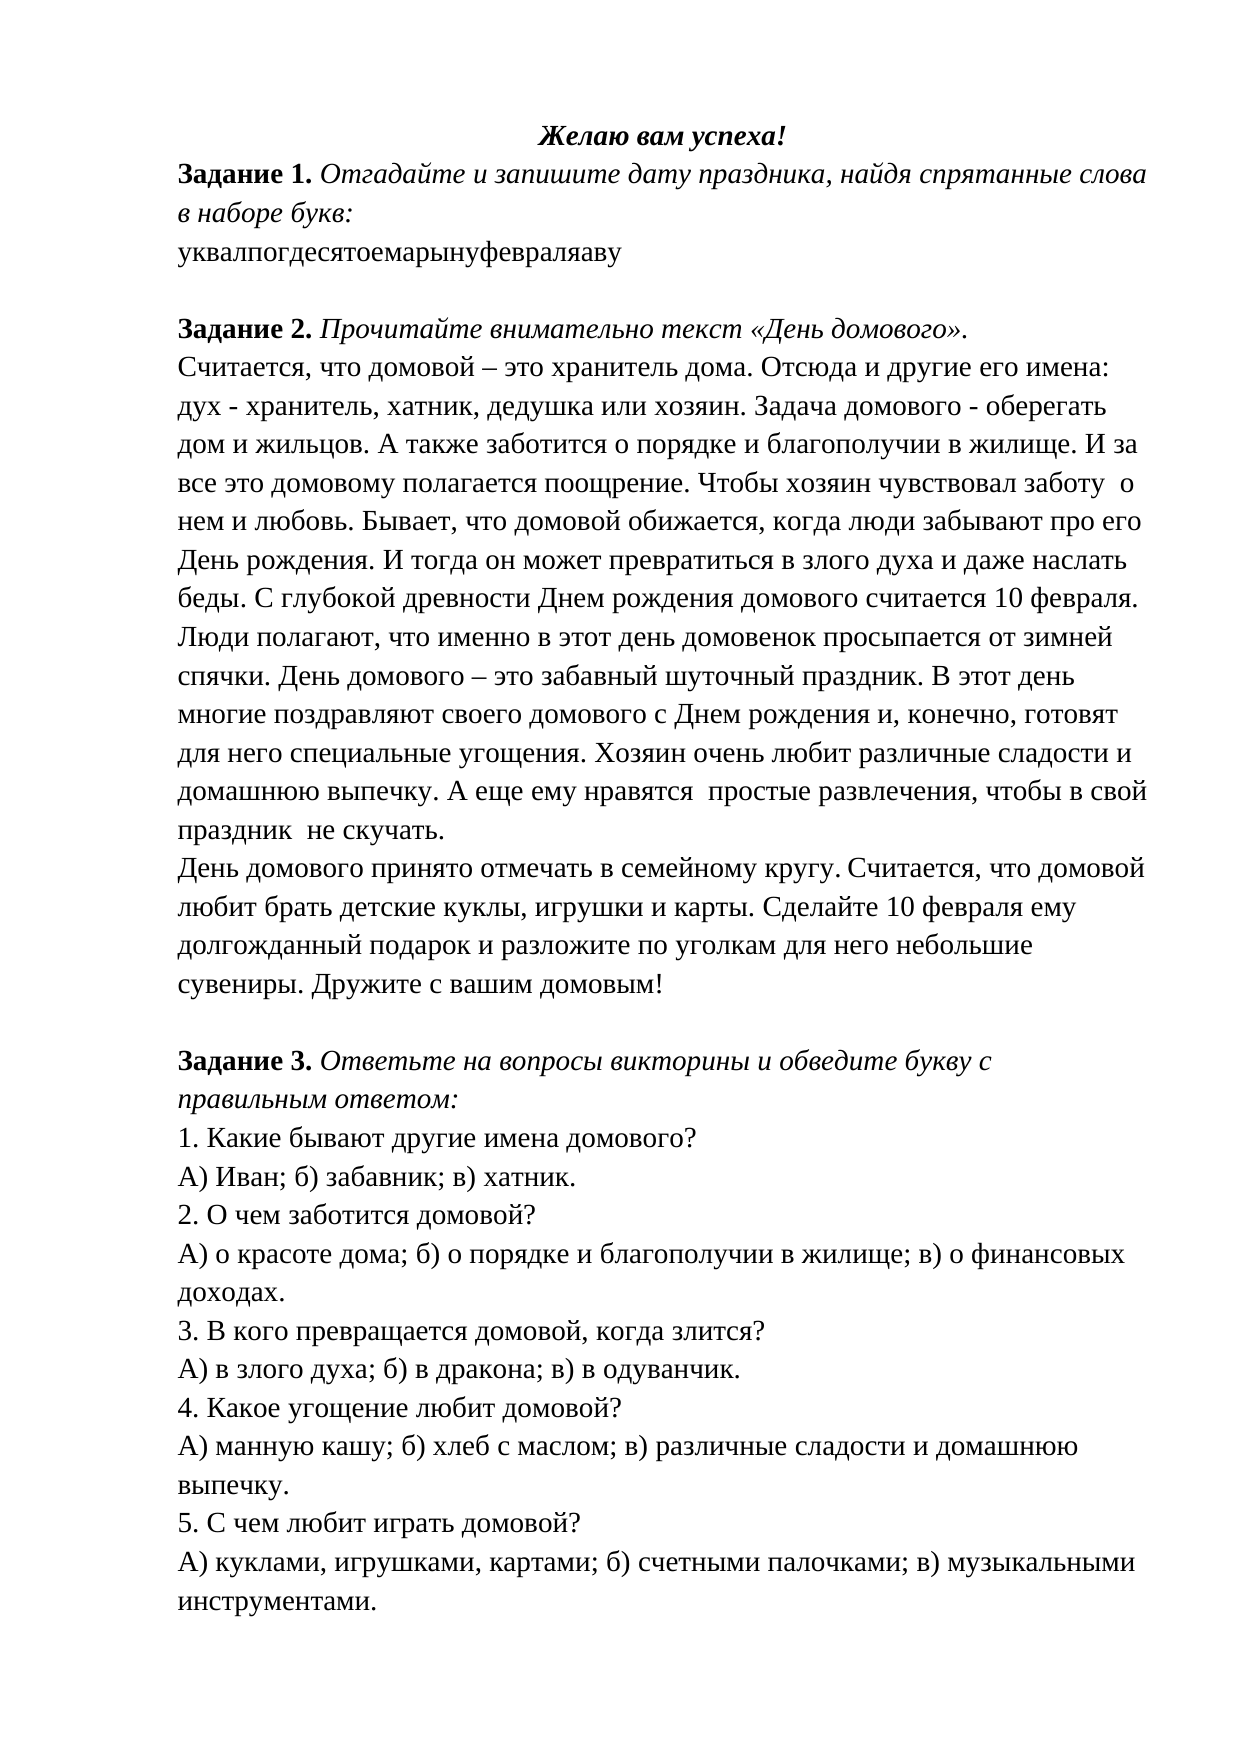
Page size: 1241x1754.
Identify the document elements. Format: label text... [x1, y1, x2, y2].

text А) о красоте дома; б) о порядке и благополучии в жилище; в) о финансовых доходах. [177, 1236, 1152, 1308]
text Желаю вам успеха! [177, 118, 1152, 152]
text А) куклами, игрушками, картами; б) счетными палочками; в) музыкальными инструментами. [177, 1544, 1152, 1616]
text А) в злого духа; б) в дракона; в) в одуванчик. [177, 1351, 1152, 1385]
text 3. В кого превращается домовой, когда злится? [177, 1313, 1152, 1346]
text 4. Какое угощение любит домовой? [177, 1390, 1152, 1423]
text Задание 1. Отгадайте и запишите дату праздника, найдя спрятанные слова в наборе букв: [177, 157, 1152, 229]
text уквалпогдесятоемарынуфевраляаву [177, 234, 1152, 267]
text 2. О чем заботится домовой? [177, 1197, 1152, 1231]
text А) Иван; б) забавник; в) хатник. [177, 1159, 1152, 1192]
text Считается, что домовой – это хранитель дома. Отсюда и другие его имена: дух - хранитель, хатник, дедушка или хозяин. Задача домового - оберегать дом и жильцов. А также заботится о порядке и благополучии в жилище. И за все это домовому полагается поощрение. Чтобы хозяин чувствовал заботу о нем и любовь. Бывает, что домовой обижается, когда люди забывают про его День рождения. И тогда он может превратиться в злого духа и даже наслать беды. С глубокой древности Днем рождения домового считается 10 февраля. Люди полагают, что именно в этот день домовенок просыпается от зимней спячки. День домового – это забавный шуточный праздник. В этот день многие поздравляют своего домового с Днем рождения и, конечно, готовят для него специальные угощения. Хозяин очень любит различные сладости и домашнюю выпечку. А еще ему нравятся простые развлечения, чтобы в свой праздник не скучать. [177, 349, 1152, 845]
text 5. С чем любит играть домовой? [177, 1506, 1152, 1539]
text День домового принято отмечать в семейному кругу. Считается, что домовой любит брать детские куклы, игрушки и карты. Сделайте 10 февраля ему долгожданный подарок и разложите по уголкам для него небольшие сувениры. Дружите с вашим домовым! [177, 850, 1152, 999]
text Задание 3. Ответьте на вопросы викторины и обведите букву с правильным ответом: [177, 1043, 1152, 1115]
text А) манную кашу; б) хлеб с маслом; в) различные сладости и домашнюю выпечку. [177, 1428, 1152, 1501]
text Задание 2. Прочитайте внимательно текст «День домового». [177, 311, 1152, 344]
text 1. Какие бывают другие имена домового? [177, 1120, 1152, 1154]
